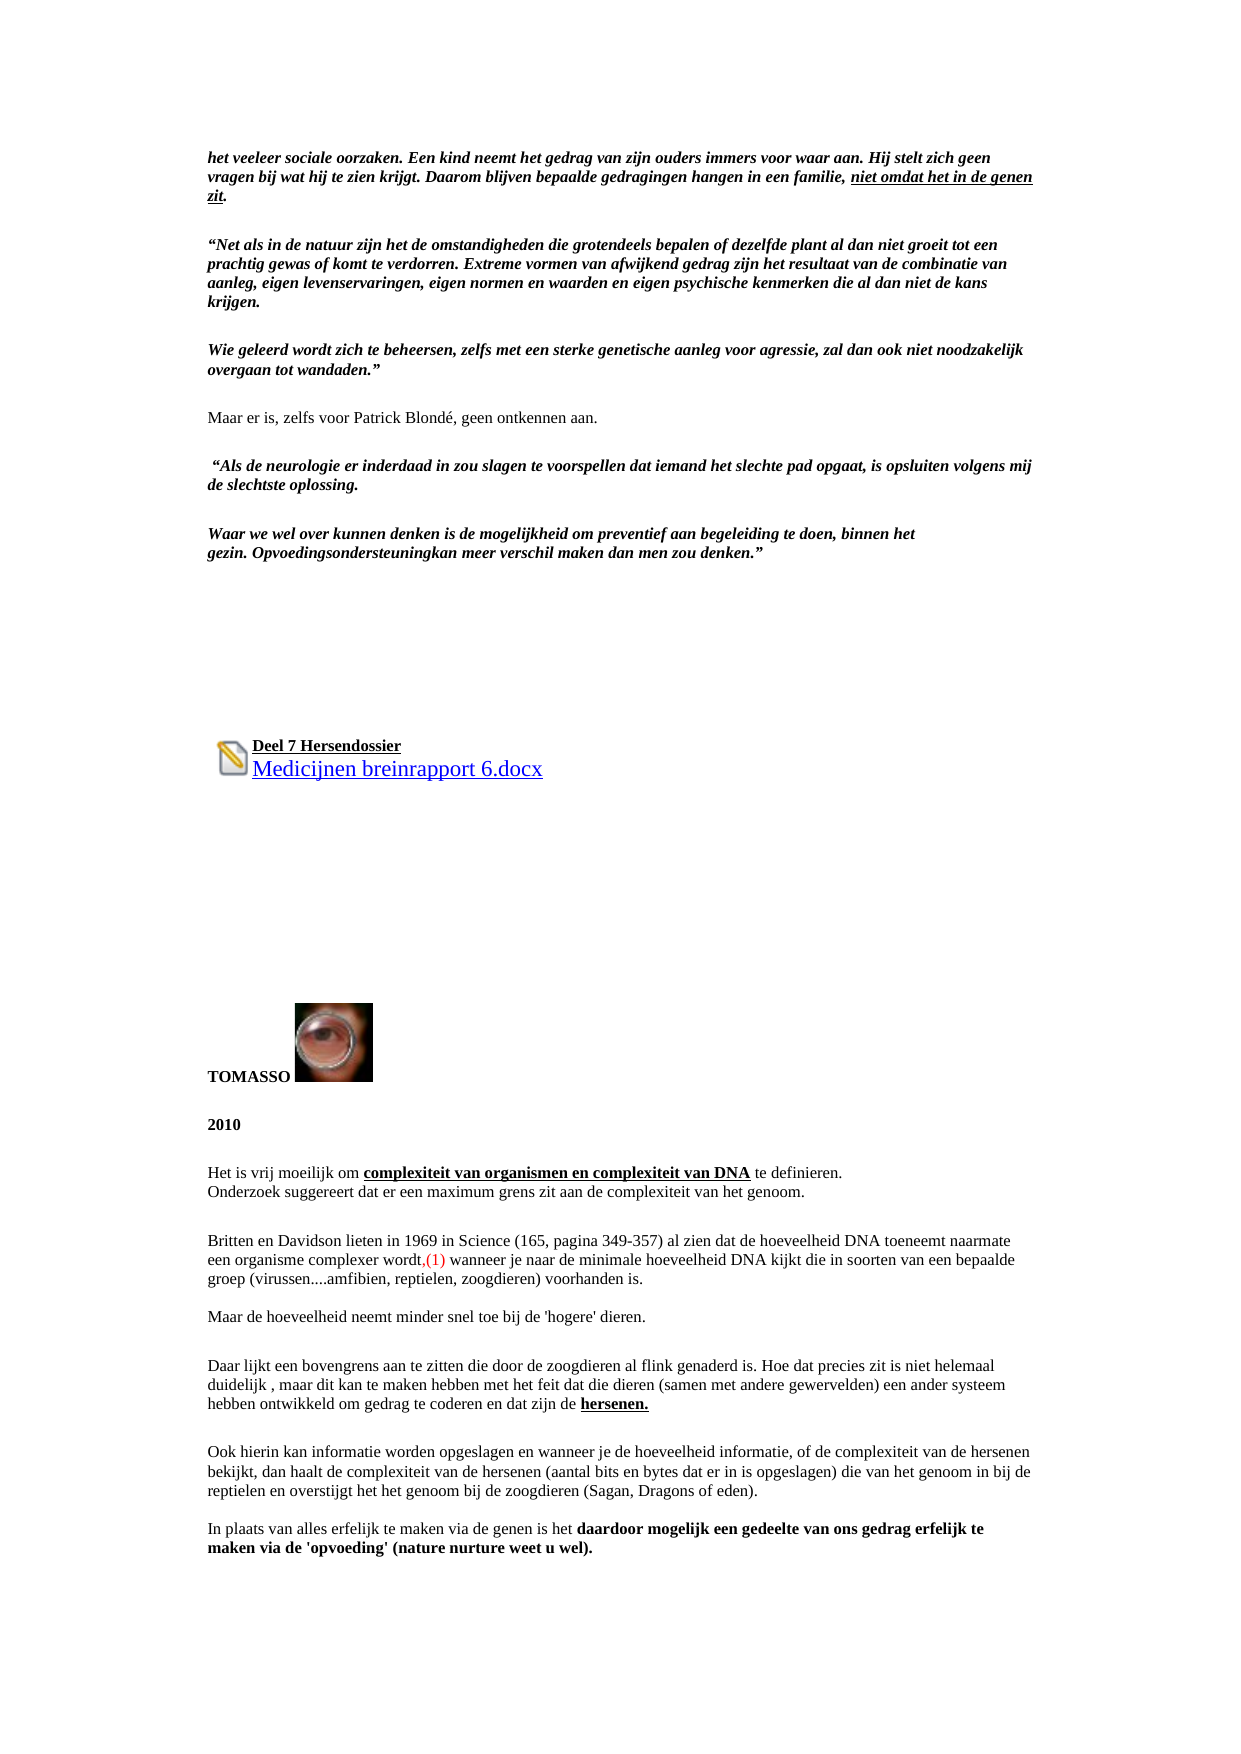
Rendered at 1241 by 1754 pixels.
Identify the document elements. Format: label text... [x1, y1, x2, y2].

picture [215, 740, 253, 778]
text “Als de neurologie er inderdaad in zou slagen te voorspellen dat iemand het slechte pad opgaat, is opsluiten volgens mij de slechtste oplossing. [207, 456, 1033, 494]
text Het is vrij moeilijk om complexiteit van organismen en complexiteit van DNA te definieren. Onderzoek suggereert dat er een maximum grens zit aan de complexiteit van het genoom. [207, 1163, 1033, 1201]
text Wie geleerd wordt zich te beheersen, zelfs met een sterke genetische aanleg voor agressie, zal dan ook niet noodzakelijk overgaan tot wandaden.” [207, 340, 1033, 378]
text 2010 [207, 1115, 1033, 1134]
text “Net als in de natuur zijn het de omstandigheden die grotendeels bepalen of dezelfde plant al dan niet groeit tot een prachtig gewas of komt te verdorren. Extreme vormen van afwijkend gedrag zijn het resultaat van de combinatie van aanleg, eigen levenservaringen, eigen normen en waarden en eigen psychische kenmerken die al dan niet de kans krijgen. [207, 234, 1033, 311]
picture [294, 1003, 373, 1082]
table_header Deel 7 Hersendossier Medicijnen breinrapport 6.docx [252, 736, 1033, 781]
text Ook hierin kan informatie worden opgeslagen en wanneer je de hoeveelheid informatie, of de complexiteit van de hersenen bekijkt, dan haalt de complexiteit van de hersenen (aantal bits en bytes dat er in is opgeslagen) die van het genoom in bij de reptielen en overstijgt het het genoom bij de zoogdieren (Sagan, Dragons of eden). In plaats van alles erfelijk te maken via de genen is het daardoor mogelijk een gedeelte van ons gedrag erfelijk te maken via de 'opvoeding' (nature nurture weet u wel). [207, 1442, 1033, 1557]
text TOMASSO [207, 1004, 1033, 1086]
text Maar er is, zelfs voor Patrick Blondé, geen ontkennen aan. [207, 408, 1033, 427]
text Daar lijkt een bovengrens aan te zitten die door de zoogdieren al flink genaderd is. Hoe dat precies zit is niet helemaal duidelijk , maar dit kan te maken hebben met het feit dat die dieren (samen met andere gewervelden) een ander systeem hebben ontwikkeld om gedrag te coderen en dat zijn de hersenen. [207, 1356, 1033, 1413]
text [207, 148, 1033, 205]
text Britten en Davidson lieten in 1969 in Science (165, pagina 349-357) al zien dat de hoeveelheid DNA toeneemt naarmate een organisme complexer wordt,(1) wanneer je naar de minimale hoeveelheid DNA kijkt die in soorten van een bepaalde groep (virussen....amfibien, reptielen, zoogdieren) voorhanden is. Maar de hoeveelheid neemt minder snel toe bij de 'hogere' dieren. [207, 1231, 1033, 1326]
text Waar we wel over kunnen denken is de mogelijkheid om preventief aan begeleiding te doen, binnen het gezin. Opvoedingsondersteuningkan meer verschil maken dan men zou denken.” [207, 523, 1033, 562]
table_header [207, 736, 252, 781]
